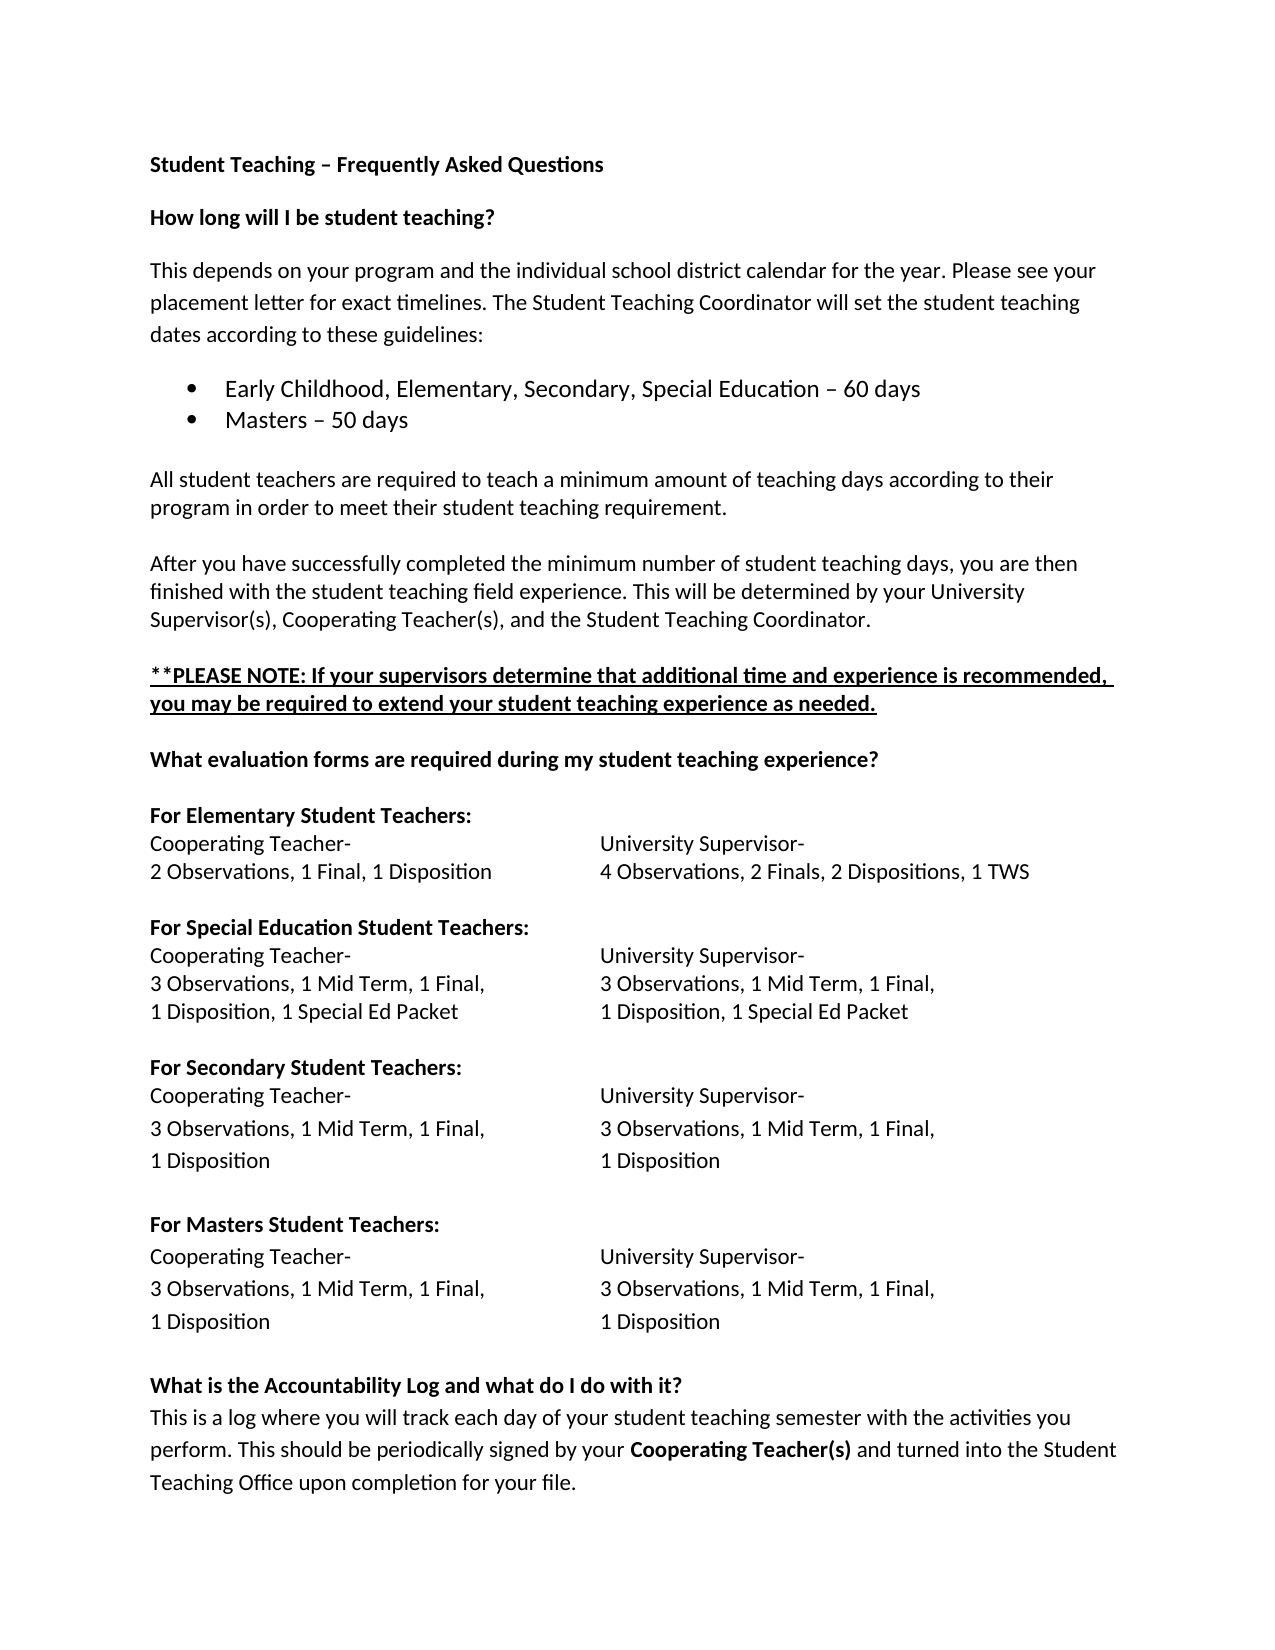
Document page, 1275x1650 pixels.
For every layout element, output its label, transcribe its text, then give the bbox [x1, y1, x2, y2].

text What evaluation forms are required during my student teaching experience? [150, 745, 1125, 773]
list Masters – 50 days [187, 404, 1125, 434]
text 1 Disposition, 1 Special Ed Packet 1 Disposition, 1 Special Ed Packet [150, 997, 1125, 1025]
text For Special Education Student Teachers: [150, 913, 1125, 941]
text What is the Accountability Log and what do I do with it? [150, 1371, 1125, 1399]
text Student Teaching – Frequently Asked Questions [150, 150, 1125, 178]
text 1 Disposition 1 Disposition [150, 1146, 1125, 1174]
text 3 Observations, 1 Mid Term, 1 Final, 3 Observations, 1 Mid Term, 1 Final, [150, 1274, 1125, 1303]
text For Masters Student Teachers: [150, 1210, 1125, 1238]
text Cooperating Teacher- University Supervisor- [150, 1242, 1125, 1270]
text 3 Observations, 1 Mid Term, 1 Final, 3 Observations, 1 Mid Term, 1 Final, [150, 1114, 1125, 1142]
text For Secondary Student Teachers: [150, 1053, 1125, 1081]
text After you have successfully completed the minimum number of student teaching days, you are then finished with the student teaching field experience. This will be determined by your University Supervisor(s), Cooperating Teacher(s), and the Student Teaching Coordinator. [150, 549, 1125, 633]
text Cooperating Teacher- University Supervisor- [150, 941, 1125, 969]
text 2 Observations, 1 Final, 1 Disposition 4 Observations, 2 Finals, 2 Dispositions, 1 TWS [150, 857, 1125, 885]
text Cooperating Teacher- University Supervisor- [150, 1081, 1125, 1109]
text This is a log where you will track each day of your student teaching semester with the activities you perform. This should be periodically signed by your Cooperating Teacher(s) and turned into the Student Teaching Office upon completion for your file. [150, 1403, 1125, 1496]
list Early Childhood, Elementary, Secondary, Special Education – 60 days [187, 373, 1125, 404]
text 1 Disposition 1 Disposition [150, 1307, 1125, 1335]
text 3 Observations, 1 Mid Term, 1 Final, 3 Observations, 1 Mid Term, 1 Final, [150, 969, 1125, 997]
text All student teachers are required to teach a minimum amount of teaching days according to their program in order to meet their student teaching requirement. [150, 465, 1125, 521]
text Cooperating Teacher- University Supervisor- [150, 829, 1125, 857]
text How long will I be student teaching? [150, 203, 1125, 231]
text **PLEASE NOTE: If your supervisors determine that additional time and experience is recommended, you may be required to extend your student teaching experience as needed. [150, 661, 1125, 717]
text This depends on your program and the individual school district calendar for the year. Please see your placement letter for exact timelines. The Student Teaching Coordinator will set the student teaching dates according to these guidelines: [150, 256, 1125, 348]
text For Elementary Student Teachers: [150, 801, 1125, 829]
